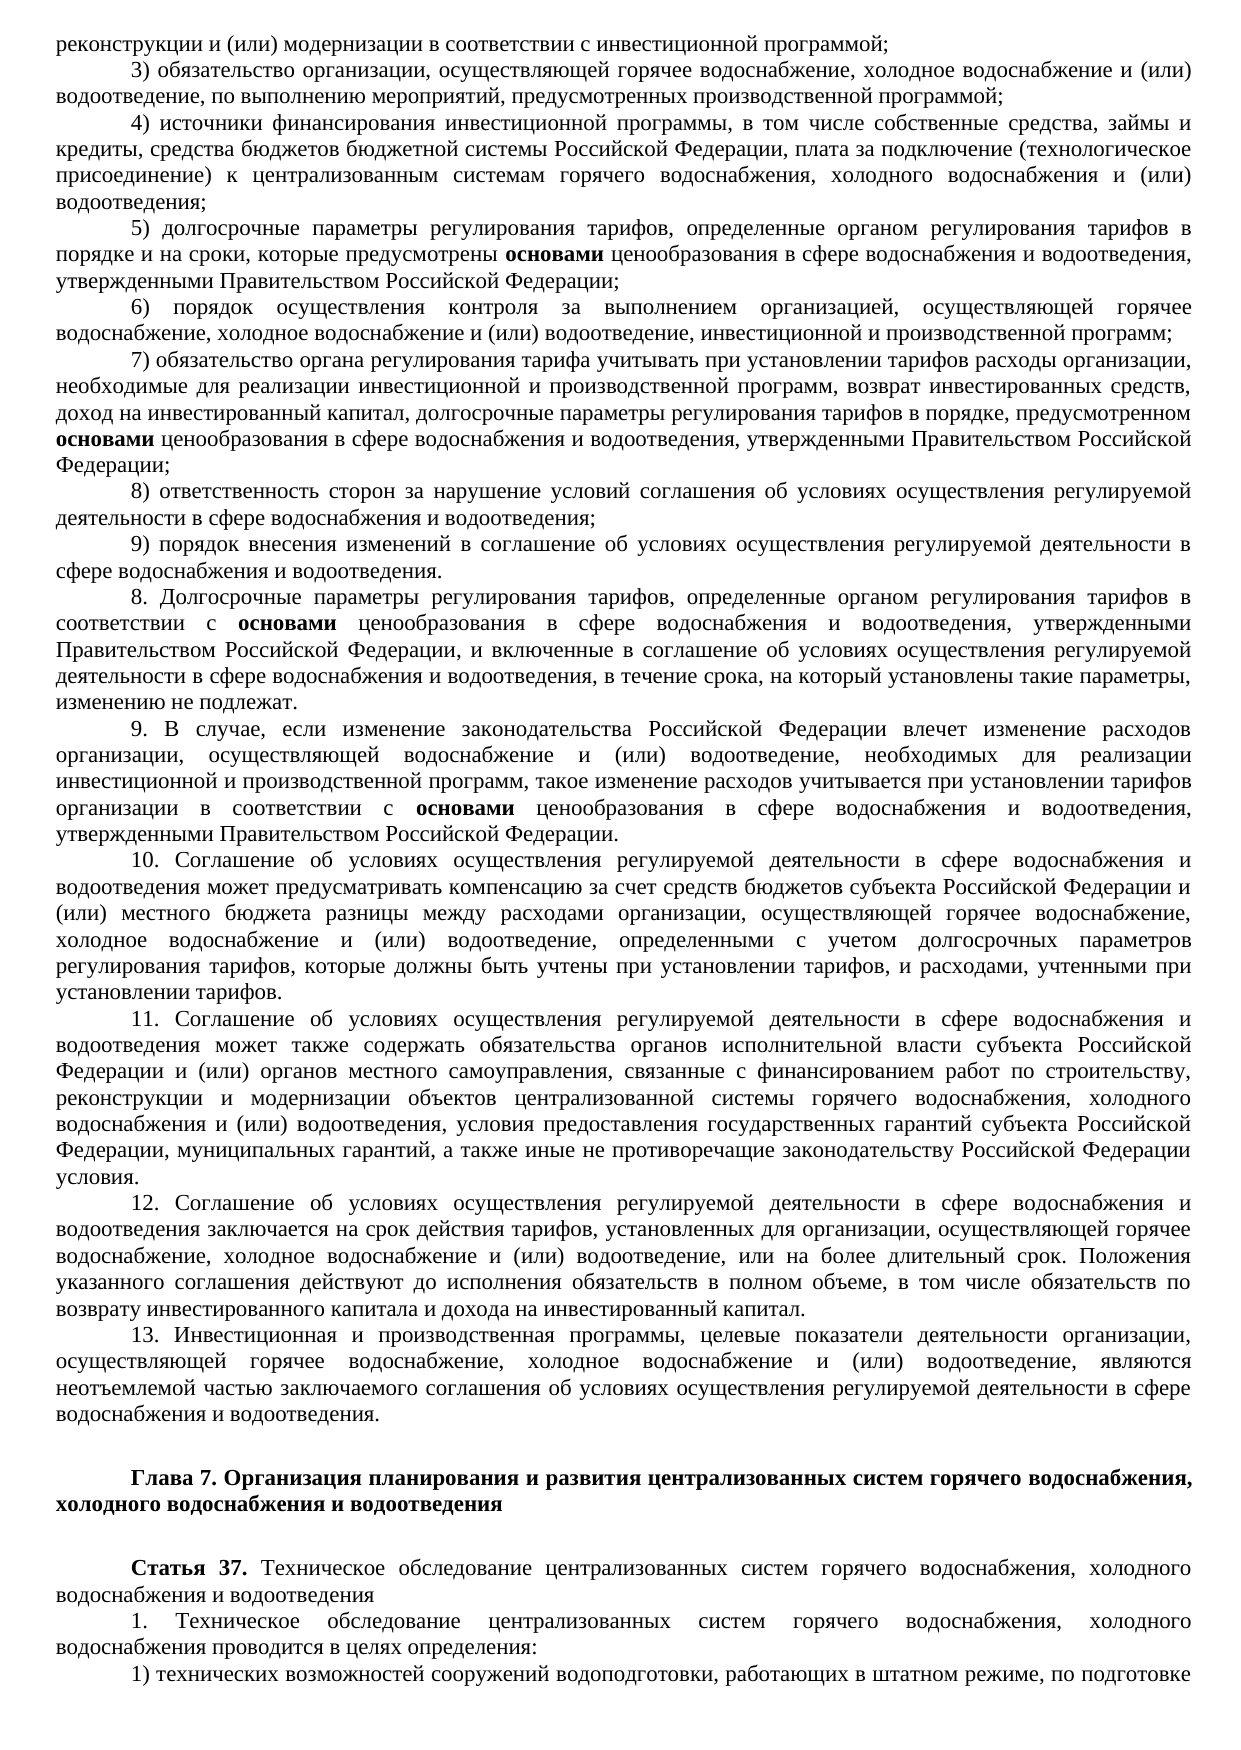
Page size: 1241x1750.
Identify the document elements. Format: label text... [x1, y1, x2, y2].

text 9. В случае, если изменение законодательства Российской Федерации влечет изменение расходов организации, осуществляющей водоснабжение и (или) водоотведение, необходимых для реализации инвестиционной и производственной программ, такое изменение расходов учитывается при установлении тарифов организации в соответствии с основами ценообразования в сфере водоснабжения и водоотведения, утвержденными Правительством Российской Федерации. [56, 715, 1193, 847]
text 12. Соглашение об условиях осуществления регулируемой деятельности в сфере водоснабжения и водоотведения заключается на срок действия тарифов, установленных для организации, осуществляющей горячее водоснабжение, холодное водоснабжение и (или) водоотведение, или на более длительный срок. Положения указанного соглашения действуют до исполнения обязательств в полном объеме, в том числе обязательств по возврату инвестированного капитала и дохода на инвестированный капитал. [56, 1189, 1193, 1321]
text 4) источники финансирования инвестиционной программы, в том числе собственные средства, займы и кредиты, средства бюджетов бюджетной системы Российской Федерации, плата за подключение (технологическое присоединение) к централизованным системам горячего водоснабжения, холодного водоснабжения и (или) водоотведения; [56, 109, 1193, 214]
text 3) обязательство организации, осуществляющей горячее водоснабжение, холодное водоснабжение и (или) водоотведение, по выполнению мероприятий, предусмотренных производственной программой; [56, 56, 1193, 109]
text 10. Соглашение об условиях осуществления регулируемой деятельности в сфере водоснабжения и водоотведения может предусматривать компенсацию за счет средств бюджетов субъекта Российской Федерации и (или) местного бюджета разницы между расходами организации, осуществляющей горячее водоснабжение, холодное водоснабжение и (или) водоотведение, определенными с учетом долгосрочных параметров регулирования тарифов, которые должны быть учтены при установлении тарифов, и расходами, учтенными при установлении тарифов. [56, 847, 1193, 1005]
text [56, 1660, 1193, 1686]
text 11. Соглашение об условиях осуществления регулируемой деятельности в сфере водоснабжения и водоотведения может также содержать обязательства органов исполнительной власти субъекта Российской Федерации и (или) органов местного самоуправления, связанные с финансированием работ по строительству, реконструкции и модернизации объектов централизованной системы горячего водоснабжения, холодного водоснабжения и (или) водоотведения, условия предоставления государственных гарантий субъекта Российской Федерации, муниципальных гарантий, а также иные не противоречащие законодательству Российской Федерации условия. [56, 1005, 1193, 1189]
text 5) долгосрочные параметры регулирования тарифов, определенные органом регулирования тарифов в порядке и на сроки, которые предусмотрены основами ценообразования в сфере водоснабжения и водоотведения, утвержденными Правительством Российской Федерации; [56, 214, 1193, 293]
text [56, 29, 1193, 56]
text 13. Инвестиционная и производственная программы, целевые показатели деятельности организации, осуществляющей горячее водоснабжение, холодное водоснабжение и (или) водоотведение, являются неотъемлемой частью заключаемого соглашения об условиях осуществления регулируемой деятельности в сфере водоснабжения и водоотведения. [56, 1321, 1193, 1426]
text 7) обязательство органа регулирования тарифа учитывать при установлении тарифов расходы организации, необходимые для реализации инвестиционной и производственной программ, возврат инвестированных средств, доход на инвестированный капитал, долгосрочные параметры регулирования тарифов в порядке, предусмотренном основами ценообразования в сфере водоснабжения и водоотведения, утвержденными Правительством Российской Федерации; [56, 346, 1193, 478]
text 1. Техническое обследование централизованных систем горячего водоснабжения, холодного водоснабжения проводится в целях определения: [56, 1607, 1193, 1660]
text Статья 37. Техническое обследование централизованных систем горячего водоснабжения, холодного водоснабжения и водоотведения [56, 1554, 1193, 1607]
text 8. Долгосрочные параметры регулирования тарифов, определенные органом регулирования тарифов в соответствии с основами ценообразования в сфере водоснабжения и водоотведения, утвержденными Правительством Российской Федерации, и включенные в соглашение об условиях осуществления регулируемой деятельности в сфере водоснабжения и водоотведения, в течение срока, на который установлены такие параметры, изменению не подлежат. [56, 583, 1193, 715]
text 9) порядок внесения изменений в соглашение об условиях осуществления регулируемой деятельности в сфере водоснабжения и водоотведения. [56, 530, 1193, 583]
text 8) ответственность сторон за нарушение условий соглашения об условиях осуществления регулируемой деятельности в сфере водоснабжения и водоотведения; [56, 478, 1193, 530]
text 6) порядок осуществления контроля за выполнением организацией, осуществляющей горячее водоснабжение, холодное водоснабжение и (или) водоотведение, инвестиционной и производственной программ; [56, 293, 1193, 346]
subtitle Глава 7. Организация планирования и развития централизованных систем горячего водоснабжения, холодного водоснабжения и водоотведения [56, 1464, 1193, 1517]
